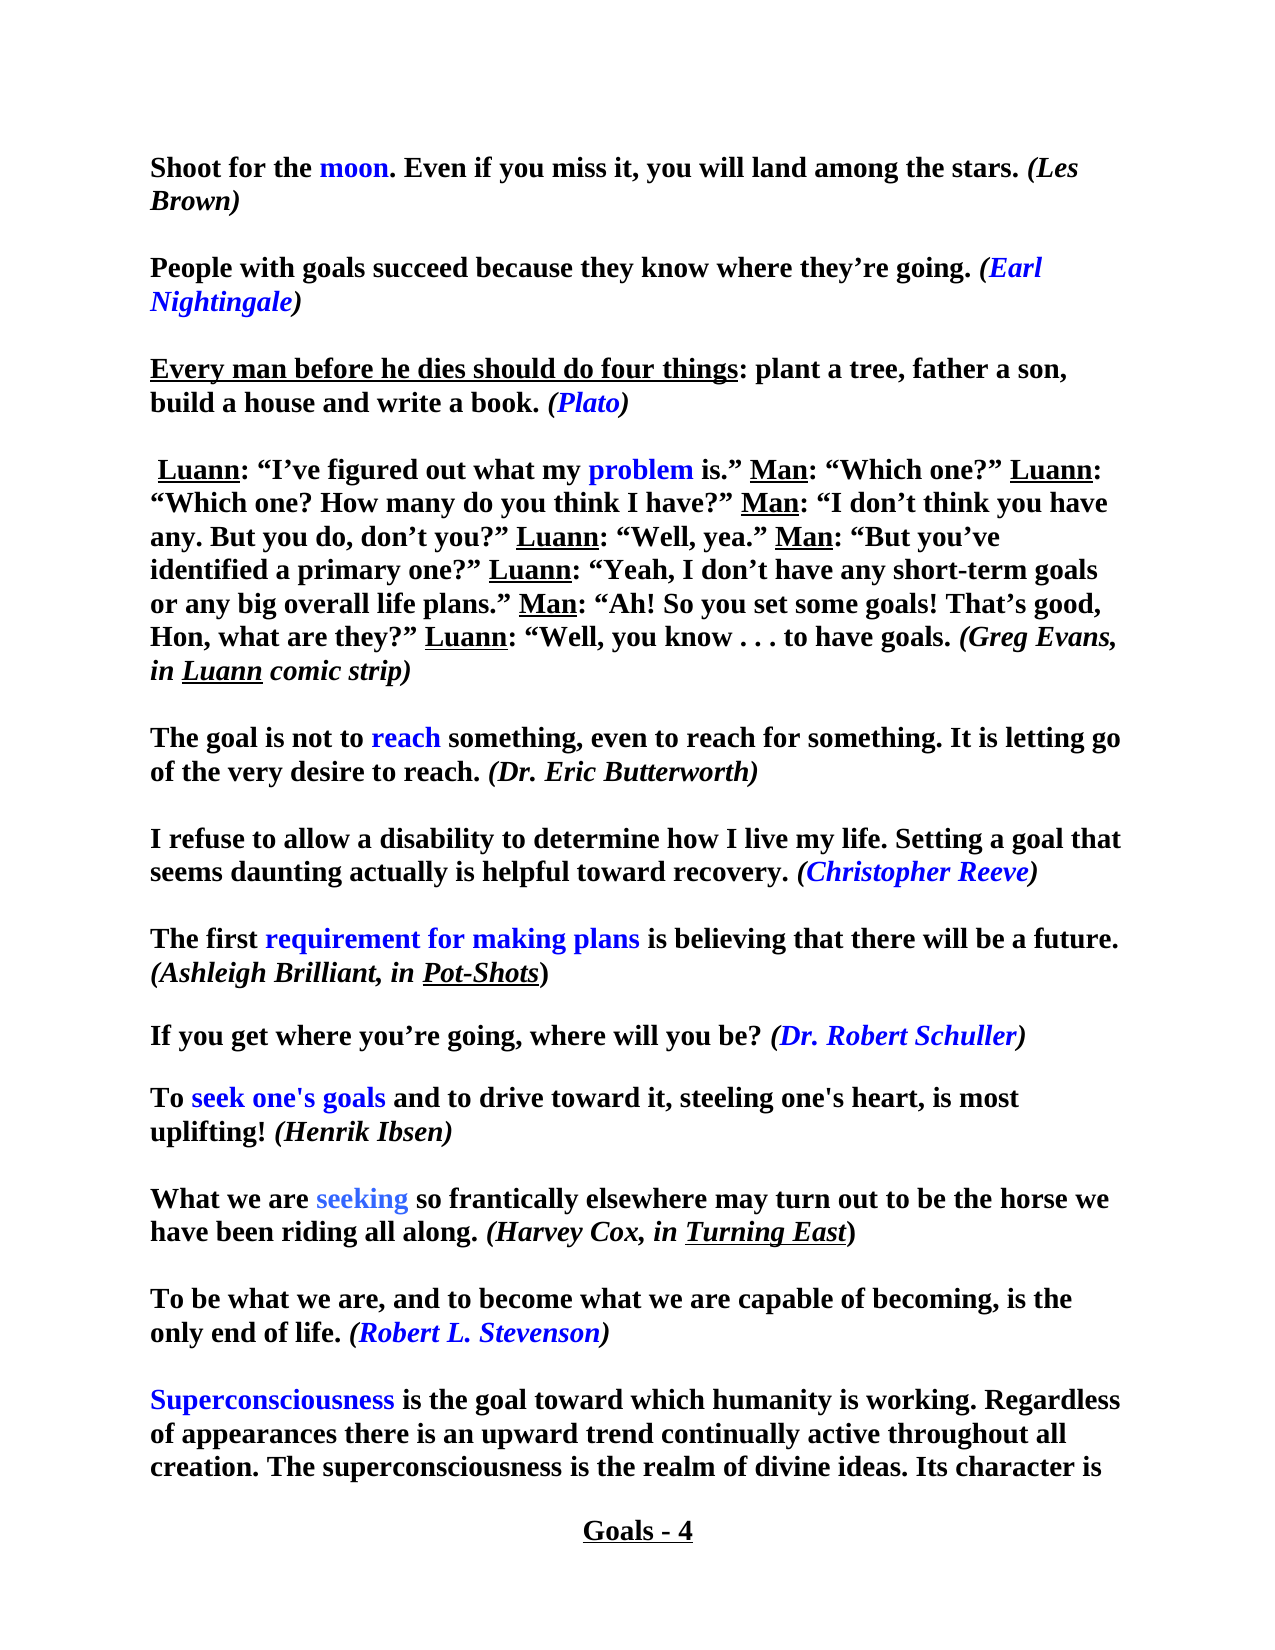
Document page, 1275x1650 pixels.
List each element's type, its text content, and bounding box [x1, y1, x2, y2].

text Shoot for the moon. Even if you miss it, you will land among the stars. (Les Brown) [150, 150, 1125, 217]
text To seek one's goals and to drive toward it, steeling one's heart, is most uplifting! (Henrik Ibsen) [150, 1080, 1125, 1147]
text If you get where you’re going, where will you be? (Dr. Robert Schuller) [150, 1018, 1125, 1051]
text The goal is not to reach something, even to reach for something. It is letting go of the very desire to reach. (Dr. Eric Butterworth) [150, 720, 1125, 787]
text I refuse to allow a disability to determine how I live my life. Setting a goal that seems daunting actually is helpful toward recovery. (Christopher Reeve) [150, 821, 1125, 888]
text People with goals succeed because they know where they’re going. (Earl Nightingale) [150, 251, 1125, 318]
text What we are seeking so frantically elsewhere may turn out to be the horse we have been riding all along. (Harvey Cox, in Turning East) [150, 1181, 1125, 1248]
text To be what we are, and to become what we are capable of becoming, is the only end of life. (Robert L. Stevenson) [150, 1282, 1125, 1349]
text The first requirement for making plans is believing that there will be a future. (Ashleigh Brilliant, in Pot-Shots) [150, 921, 1125, 988]
text Luann: “I’ve figured out what my problem is.” Man: “Which one?” Luann: “Which one? How many do you think I have?” Man: “I don’t think you have any. But you do, don’t you?” Luann: “Well, yea.” Man: “But you’ve identified a primary one?” Luann: “Yeah, I don’t have any short-term goals or any big overall life plans.” Man: “Ah! So you set some goals! That’s good, Hon, what are they?” Luann: “Well, you know . . . to have goals. (Greg Evans, in Luann comic strip) [150, 452, 1125, 687]
text Every man before he dies should do four things: plant a tree, father a son, build a house and write a book. (Plato) [150, 351, 1125, 418]
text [150, 1382, 1125, 1483]
